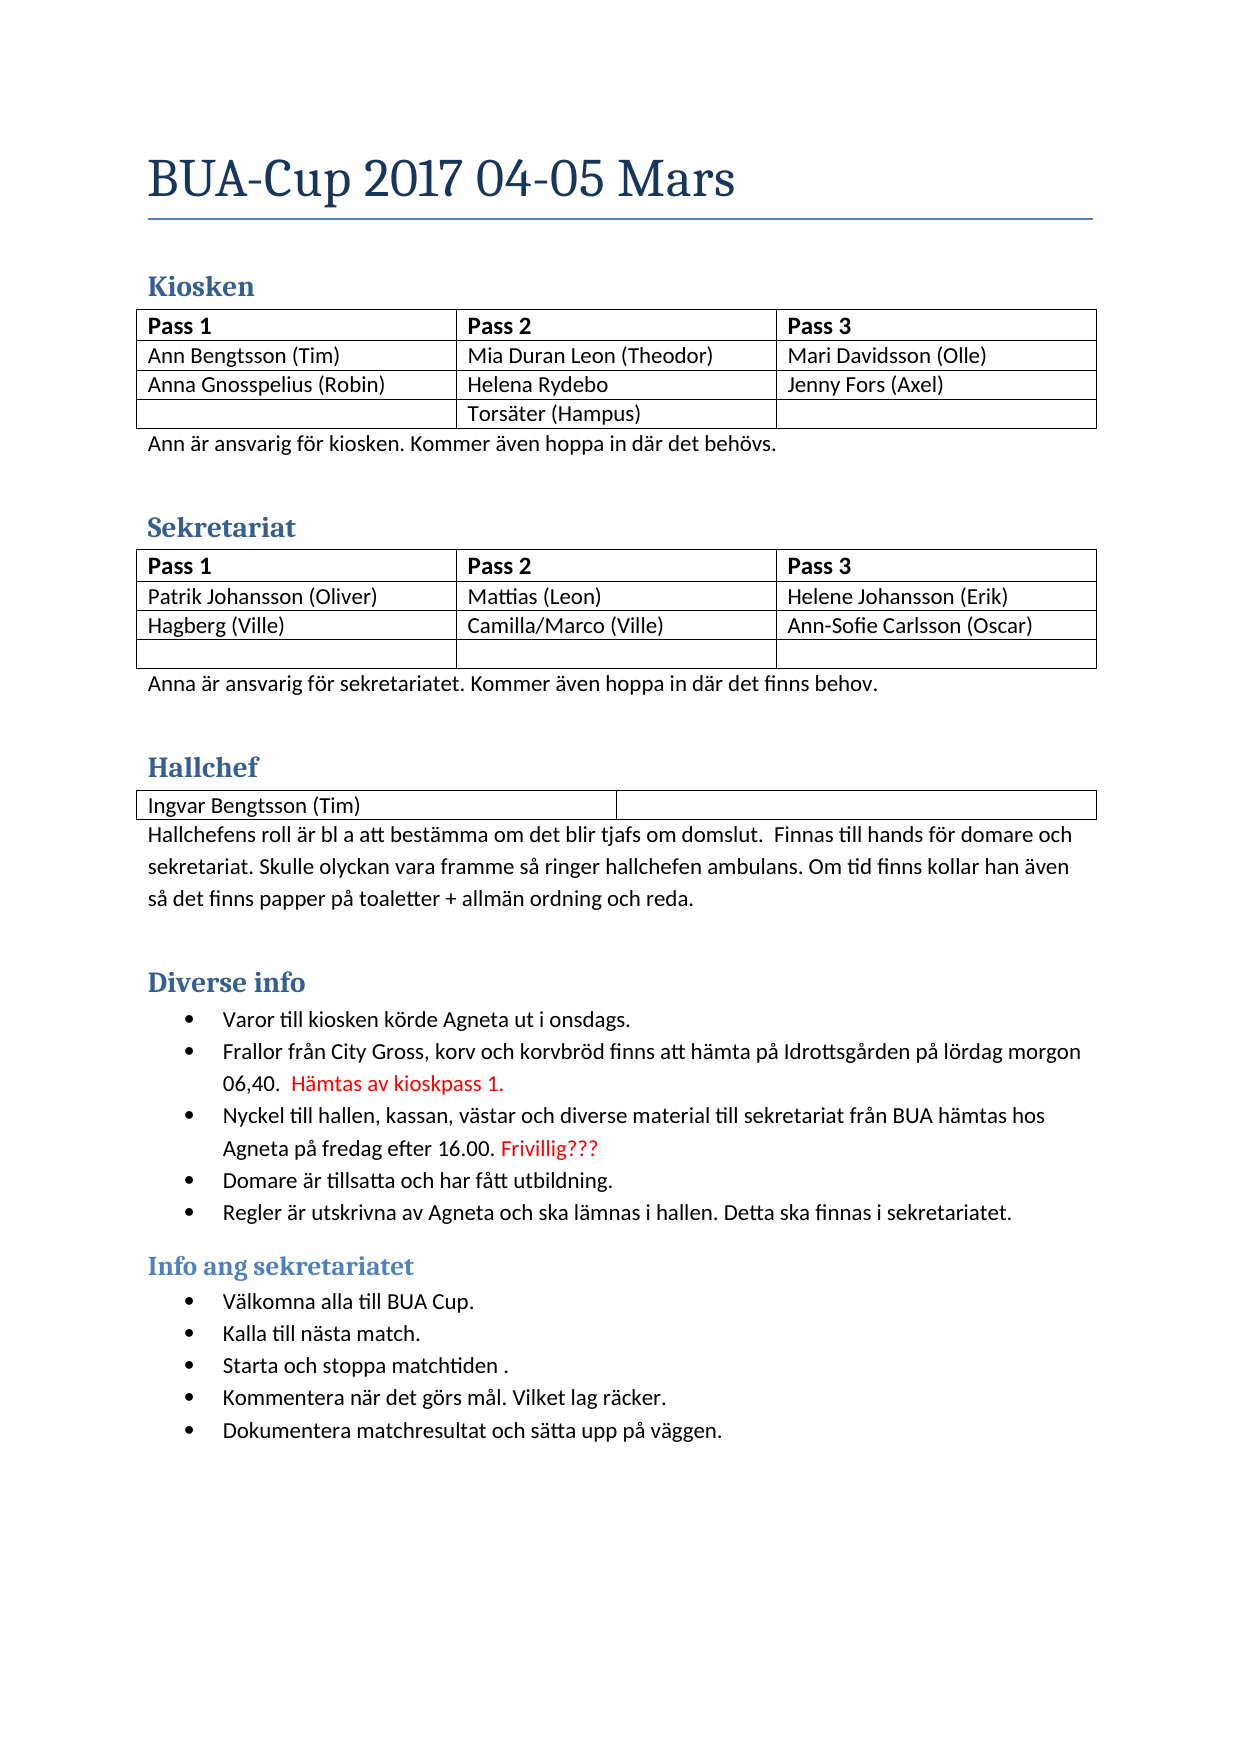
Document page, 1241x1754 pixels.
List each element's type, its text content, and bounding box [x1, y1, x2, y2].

list Kalla till nästa match. [185, 1319, 1093, 1347]
table_cell Mari Davidsson (Olle) [777, 341, 1096, 369]
table_header [617, 791, 1096, 819]
table_cell Mattias (Leon) [457, 582, 776, 610]
table_header Pass 2 [457, 550, 776, 581]
list Dokumentera matchresultat och sätta upp på väggen. [185, 1416, 1093, 1444]
table_cell [137, 640, 456, 668]
list Starta och stoppa matchtiden . [185, 1351, 1093, 1379]
text Hallchefens roll är bl a att bestämma om det blir tjafs om domslut. Finnas till hands för domare och sekretariat. Skulle olyckan vara framme så ringer hallchefen ambulans. Om tid finns kollar han även så det finns papper på toaletter + allmän ordning och reda. [148, 820, 1093, 912]
list Domare är tillsatta och har fått utbildning. [185, 1166, 1093, 1194]
table_cell [777, 640, 1096, 668]
list Kommentera när det görs mål. Vilket lag räcker. [185, 1383, 1093, 1412]
table_cell Camilla/Marco (Ville) [457, 611, 776, 639]
text Anna är ansvarig för sekretariatet. Kommer även hoppa in där det finns behov. [148, 669, 1093, 697]
table_cell Ann Bengtsson (Tim) [137, 341, 456, 369]
table_header Pass 3 [777, 310, 1096, 340]
text Ann är ansvarig för kiosken. Kommer även hoppa in där det behövs. [148, 429, 1093, 457]
list Välkomna alla till BUA Cup. [185, 1287, 1093, 1315]
table_cell Anna Gnosspelius (Robin) [137, 371, 456, 398]
table_header Ingvar Bengtsson (Tim) [137, 791, 616, 819]
table_cell Helene Johansson (Erik) [777, 582, 1096, 610]
list Frallor från City Gross, korv och korvbröd finns att hämta på Idrottsgården på lördag morgon 06,40. Hämtas av kioskpass 1. [185, 1037, 1093, 1097]
table_cell Torsäter (Hampus) [457, 400, 776, 428]
table_cell Jenny Fors (Axel) [777, 371, 1096, 398]
table_cell Hagberg (Ville) [137, 611, 456, 639]
table_header Pass 1 [137, 310, 456, 340]
title BUA-Cup 2017 04-05 Mars [148, 148, 1093, 218]
subtitle Hallchef [148, 751, 1093, 785]
list Nyckel till hallen, kassan, västar och diverse material till sekretariat från BUA hämtas hos Agneta på fredag efter 16.00. Frivillig??? [185, 1102, 1093, 1162]
subtitle Diverse info [148, 967, 1093, 1000]
table_cell Ann-Sofie Carlsson (Oscar) [777, 611, 1096, 639]
list Regler är utskrivna av Agneta och ska lämnas i hallen. Detta ska finnas i sekretariatet. [185, 1198, 1093, 1226]
table_cell [777, 400, 1096, 428]
table_cell [137, 400, 456, 428]
subtitle Info ang sekretariatet [148, 1251, 1093, 1282]
list Varor till kiosken körde Agneta ut i onsdags. [185, 1005, 1093, 1033]
table_cell [457, 640, 776, 668]
table_cell Helena Rydebo [457, 371, 776, 398]
table_header Pass 1 [137, 550, 456, 581]
table_cell Mia Duran Leon (Theodor) [457, 341, 776, 369]
table_header Pass 2 [457, 310, 776, 340]
subtitle Sekretariat [148, 511, 1093, 544]
table_cell Patrik Johansson (Oliver) [137, 582, 456, 610]
subtitle Kiosken [148, 270, 1093, 304]
table_header Pass 3 [777, 550, 1096, 581]
